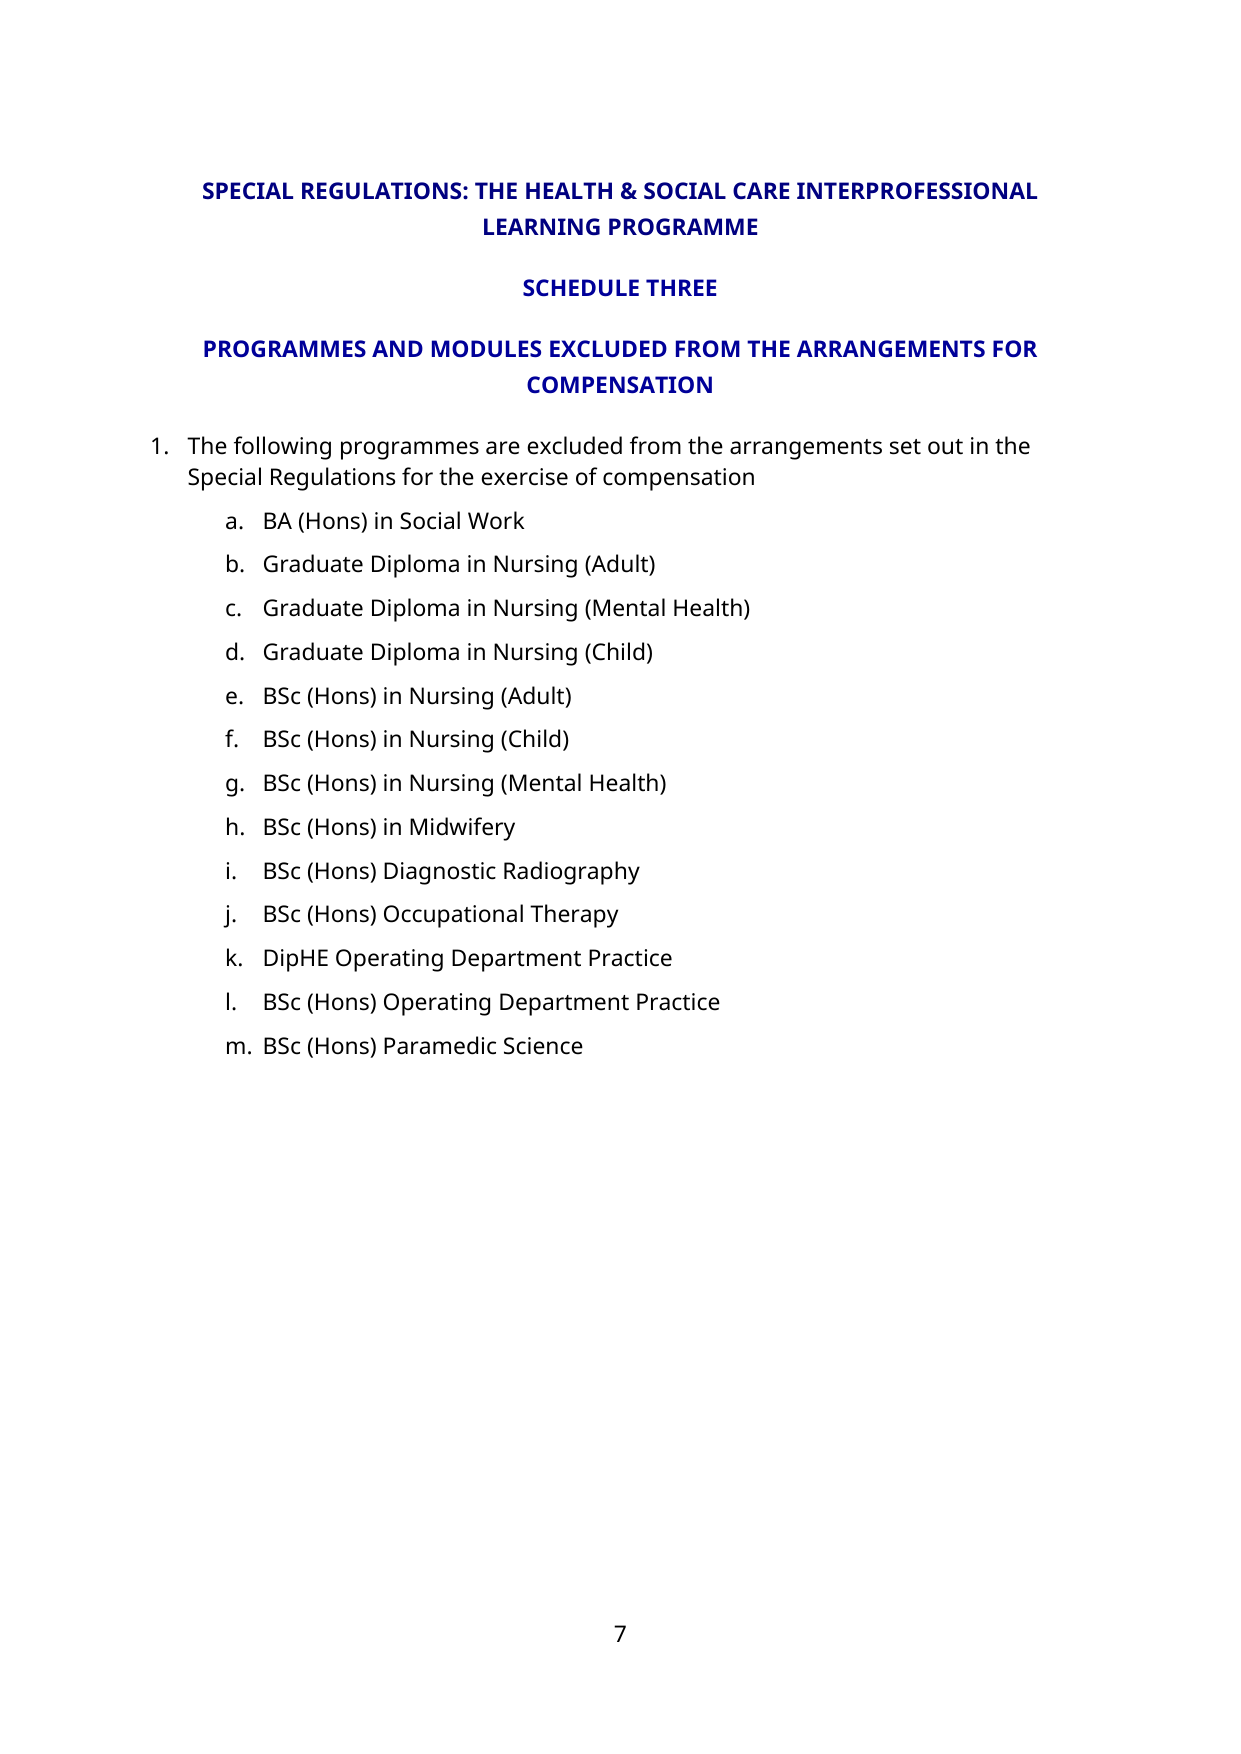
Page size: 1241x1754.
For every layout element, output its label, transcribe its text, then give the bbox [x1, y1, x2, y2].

list DipHE Operating Department Practice [225, 942, 1090, 973]
list The following programmes are excluded from the arrangements set out in the Special Regulations for the exercise of compensation [150, 430, 1090, 492]
list Graduate Diploma in Nursing (Mental Health) [225, 592, 1090, 623]
list BSc (Hons) Operating Department Practice [225, 986, 1090, 1017]
list BSc (Hons) in Nursing (Adult) [225, 680, 1090, 711]
list BA (Hons) in Social Work [225, 505, 1090, 536]
list BSc (Hons) in Nursing (Child) [225, 723, 1090, 755]
list BSc (Hons) Occupational Therapy [225, 898, 1090, 930]
list Graduate Diploma in Nursing (Child) [225, 636, 1090, 667]
list BSc (Hons) in Nursing (Mental Health) [225, 767, 1090, 798]
list Graduate Diploma in Nursing (Adult) [225, 548, 1090, 580]
list BSc (Hons) in Midwifery [225, 811, 1090, 842]
text SCHEDULE THREE [150, 272, 1090, 303]
text PROGRAMMES AND MODULES EXCLUDED FROM THE ARRANGEMENTS FOR COMPENSATION [150, 333, 1090, 400]
list BSc (Hons) Diagnostic Radiography [225, 855, 1090, 886]
list BSc (Hons) Paramedic Science [225, 1030, 1090, 1061]
text SPECIAL REGULATIONS: THE HEALTH & SOCIAL CARE INTERPROFESSIONAL LEARNING PROGRAMME [150, 175, 1090, 242]
